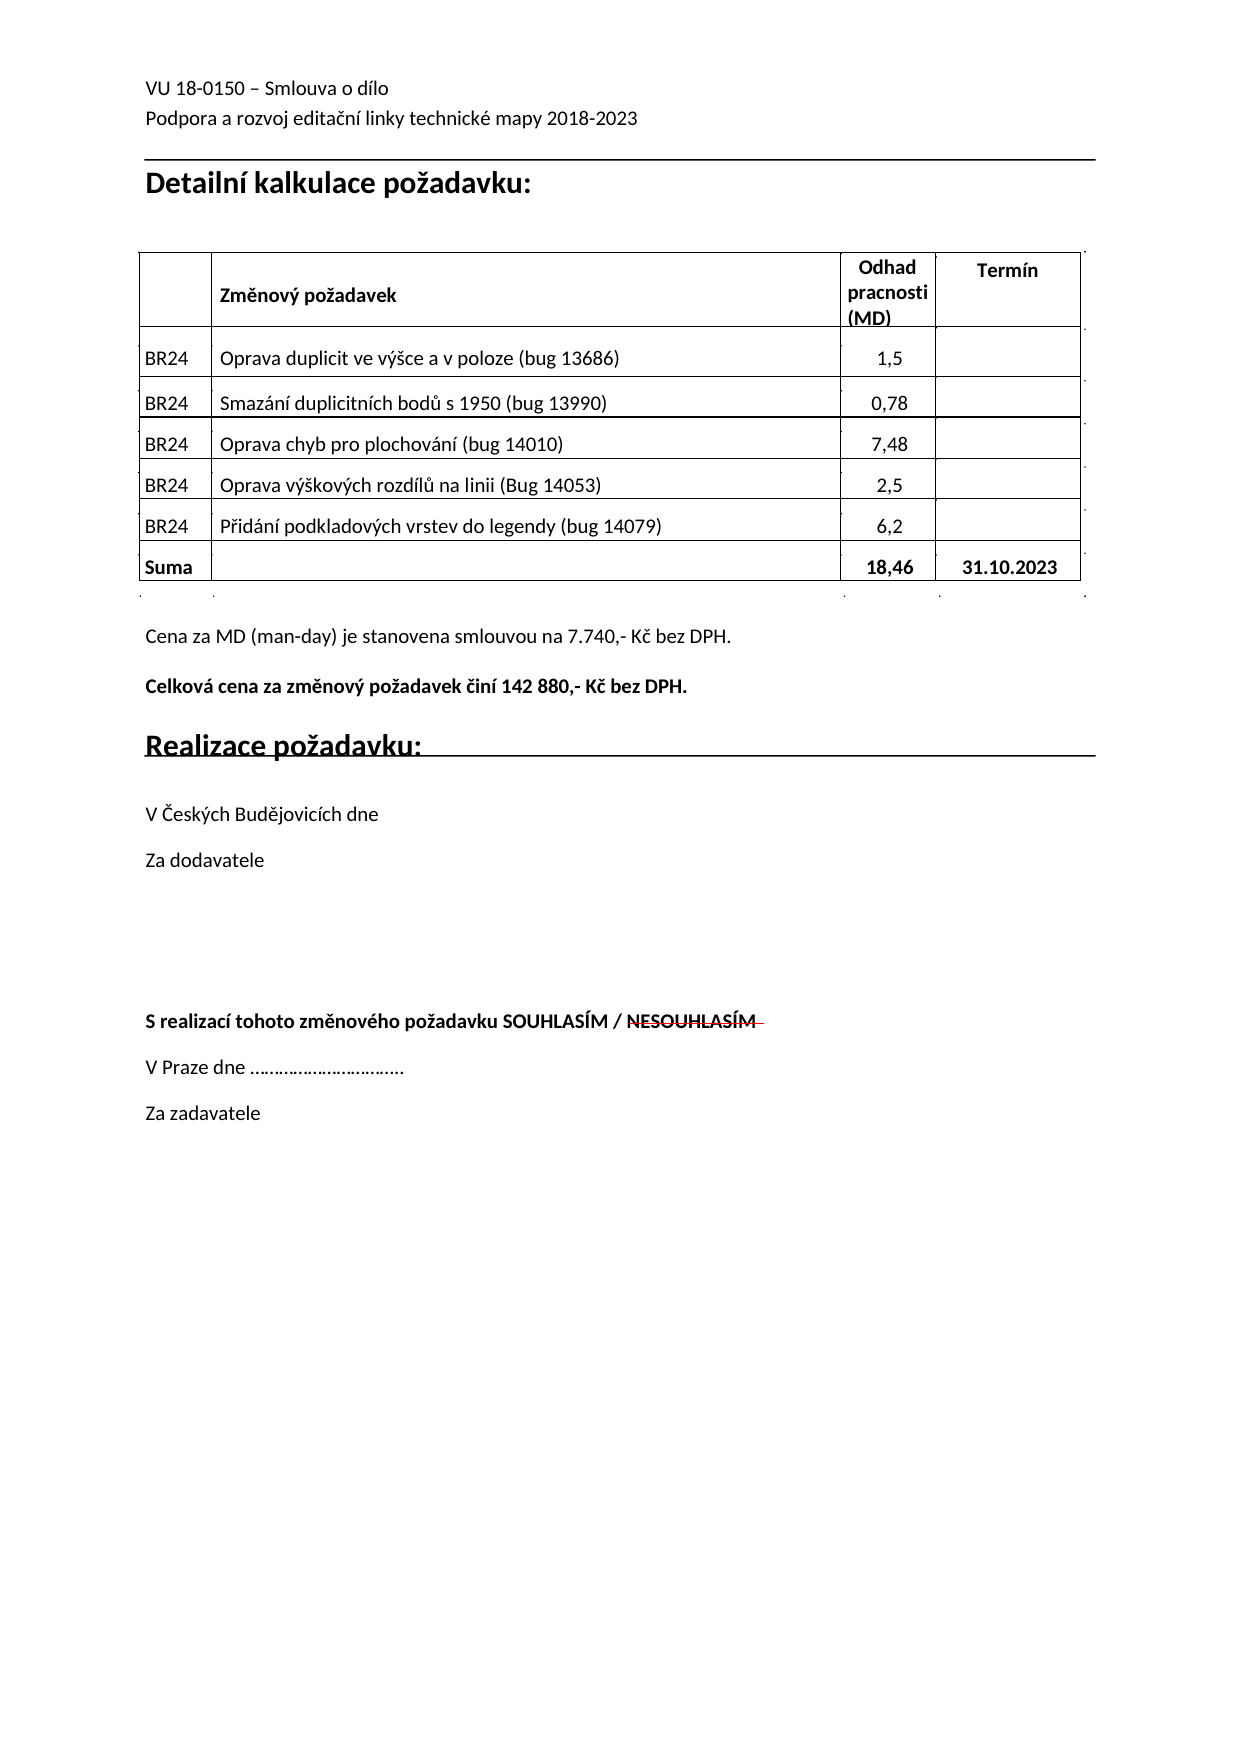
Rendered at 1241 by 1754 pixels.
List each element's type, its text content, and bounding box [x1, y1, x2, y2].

table_cell [936, 459, 1080, 498]
table_cell BR24 [140, 327, 211, 376]
table_cell [936, 418, 1080, 457]
table_cell 7,48 [841, 418, 935, 457]
table_header Termín [936, 253, 1080, 326]
table_cell Oprava duplicit ve výšce a v poloze (bug 13686) [212, 327, 840, 376]
table_cell [936, 499, 1080, 539]
table_cell [936, 377, 1080, 416]
text V Českých Budějovicích dne [145, 805, 1188, 826]
table_cell BR24 [140, 499, 211, 539]
table_cell 31.10.2023 [936, 541, 1080, 580]
table_cell [212, 541, 840, 580]
table_cell Smazání duplicitních bodů s 1950 (bug 13990) [212, 377, 840, 416]
table_cell 2,5 [841, 459, 935, 498]
table_header [140, 253, 211, 326]
table_cell Oprava výškových rozdílů na linii (Bug 14053) [212, 459, 840, 498]
table_cell 18,46 [841, 541, 935, 580]
text V Praze dne ………………………….. [145, 1058, 1188, 1078]
table_cell 6,2 [841, 499, 935, 539]
table_cell Suma [140, 541, 211, 580]
table_cell [936, 327, 1080, 376]
text Za dodavatele [145, 851, 1188, 872]
text Realizace požadavku: [145, 731, 1188, 763]
text S realizací tohoto změnového požadavku SOUHLASÍM / NESOUHLASÍM [145, 1012, 1188, 1033]
table_cell 0,78 [841, 377, 935, 416]
table_header Odhad pracnosti (MD) [841, 253, 935, 326]
table_header Změnový požadavek [212, 253, 840, 326]
table_cell Přidání podkladových vrstev do legendy (bug 14079) [212, 499, 840, 539]
text Celková cena za změnový požadavek činí 142 880,- Kč bez DPH. [145, 677, 1188, 698]
text Detailní kalkulace požadavku: [145, 169, 1188, 200]
table_cell 1,5 [841, 327, 935, 376]
table_cell BR24 [140, 418, 211, 457]
text Cena za MD (man-day) je stanovena smlouvou na 7.740,- Kč bez DPH. [145, 627, 1188, 647]
text VU 18-0150 – Smlouva o dílo [145, 79, 1188, 100]
table_cell BR24 [140, 377, 211, 416]
table_cell BR24 [140, 459, 211, 498]
text Za zadavatele [145, 1103, 1188, 1124]
text Podpora a rozvoj editační linky technické mapy 2018-2023 [145, 108, 1188, 129]
table_cell Oprava chyb pro plochování (bug 14010) [212, 418, 840, 457]
